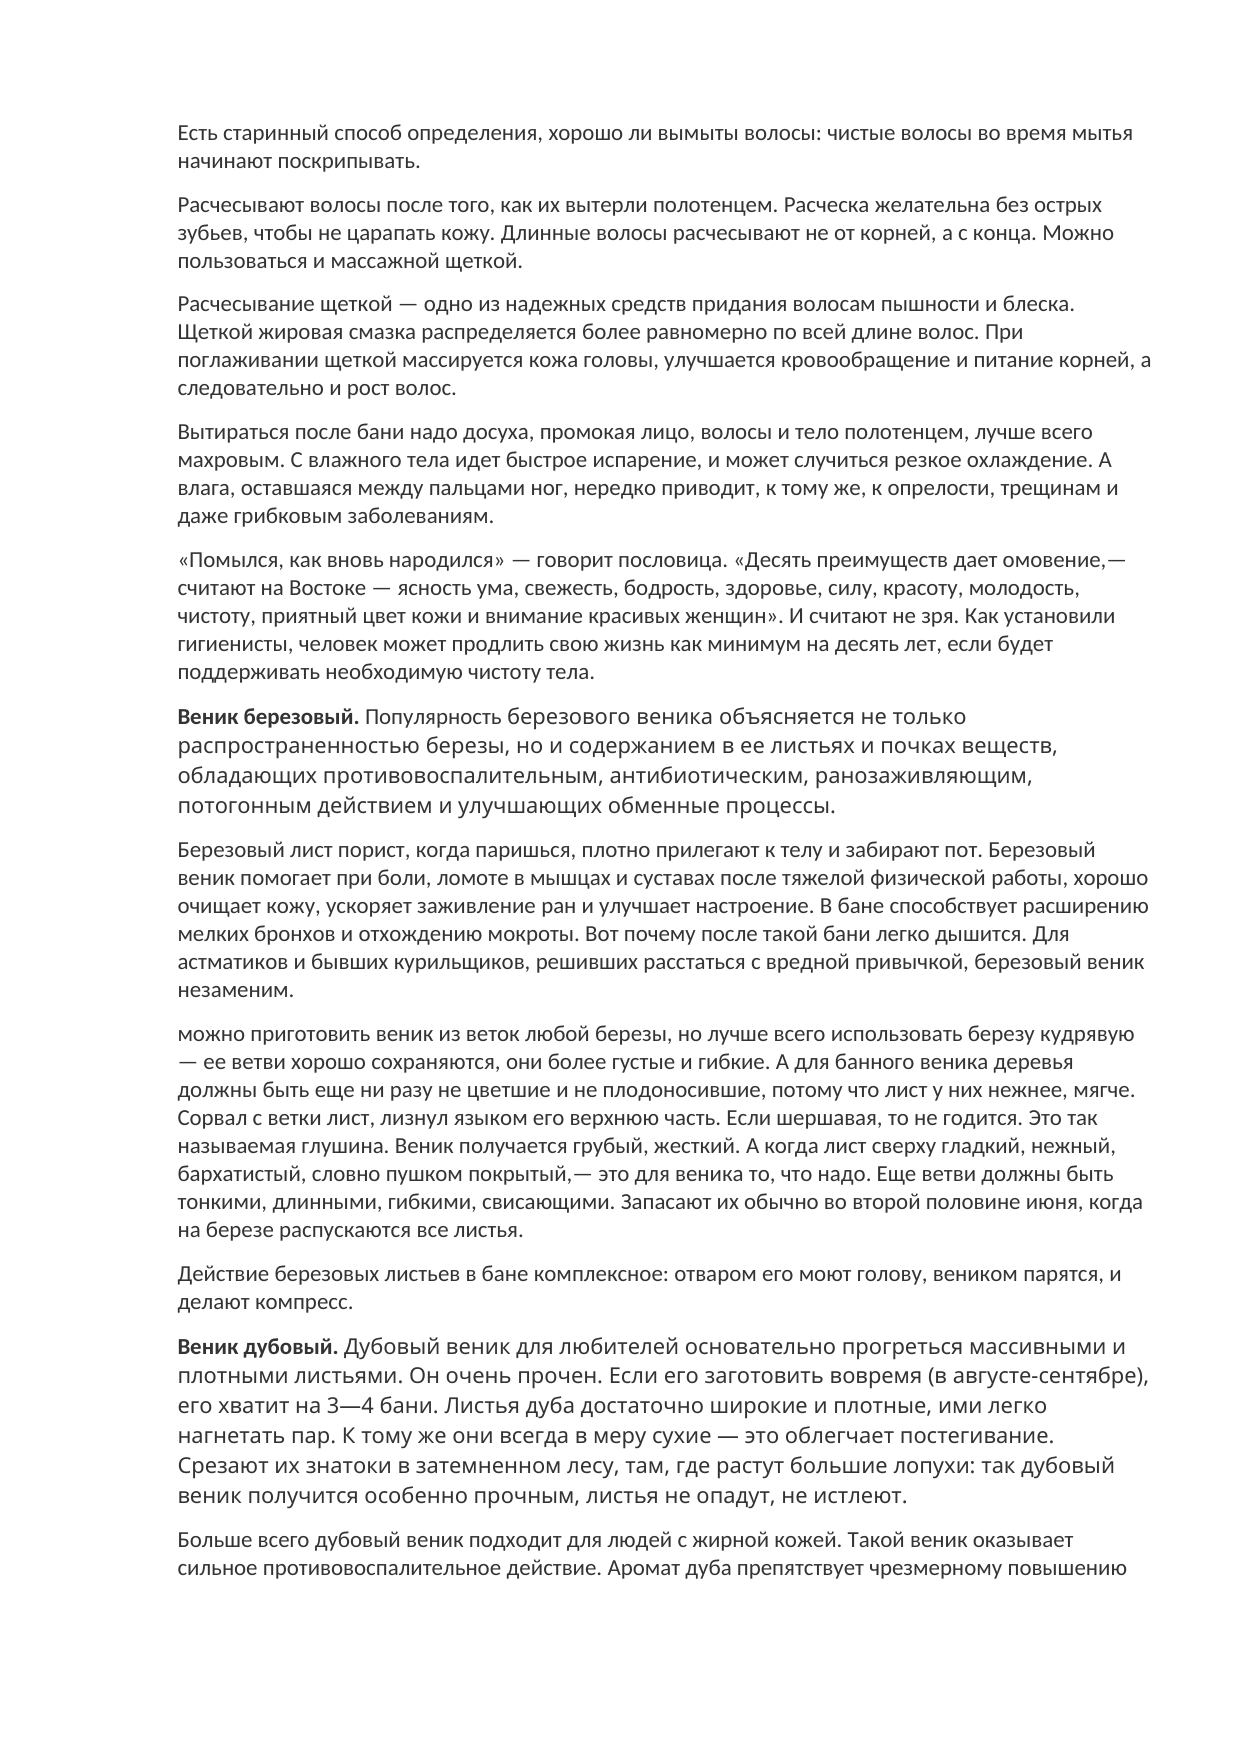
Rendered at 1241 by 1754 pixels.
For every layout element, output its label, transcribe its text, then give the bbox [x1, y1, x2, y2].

text Действие березовых листьев в бане комплексное: отваром его моют голову, веником парятся, и делают компресс. [177, 1259, 1152, 1315]
text Веник березовый. Популярность березового веника объясняется не только распространенностью березы, но и содержанием в ее листьях и почках веществ, обладающих противовоспалительным, антибиотическим, ранозаживляющим, потогонным действием и улучшающих обменные процессы. [177, 701, 1152, 820]
text Расчесывание щеткой — одно из надежных средств придания волосам пышности и блеска. Щеткой жировая смазка распределяется более равномерно по всей длине волос. При поглаживании щеткой массируется кожа головы, улучшается кровообращение и питание корней, а следовательно и рост волос. [177, 289, 1152, 402]
text Веник дубовый. Дубовый веник для любителей основательно прогреться массивными и плотными листьями. Он очень прочен. Если его заготовить вовремя (в августе-сентябре), его хватит на 3—4 бани. Листья дуба достаточно широкие и плотные, ими легко нагнетать пар. К тому же они всегда в меру сухие — это облегчает постегивание. Срезают их знатоки в затемненном лесу, там, где растут большие лопухи: так дубовый веник получится особенно прочным, листья не опадут, не истлеют. [177, 1331, 1152, 1509]
text можно приготовить веник из веток любой березы, но лучше всего использовать березу кудрявую — ее ветви хорошо сохраняются, они более густые и гибкие. А для банного веника деревья должны быть еще ни разу не цветшие и не плодоносившие, потому что лист у них нежнее, мягче. Сорвал с ветки лист, лизнул языком его верхнюю часть. Если шершавая, то не годится. Это так называемая глушина. Веник получается грубый, жесткий. А когда лист сверху гладкий, нежный, бархатистый, словно пушком покрытый,— это для веника то, что надо. Еще ветви должны быть тонкими, длинными, гибкими, свисающими. Запасают их обычно во второй половине июня, когда на березе распускаются все листья. [177, 1019, 1152, 1243]
text Расчесывают волосы после того, как их вытерли полотенцем. Расческа желательна без острых зубьев, чтобы не царапать кожу. Длинные волосы расчесывают не от корней, а с конца. Можно пользоваться и массажной щеткой. [177, 190, 1152, 274]
text Березовый лист порист, когда паришься, плотно прилегают к телу и забирают пот. Березовый веник помогает при боли, ломоте в мышцах и суставах после тяжелой физической работы, хорошо очищает кожу, ускоряет заживление ран и улучшает настроение. В бане способствует расширению мелких бронхов и отхождению мокроты. Вот почему после такой бани легко дышится. Для астматиков и бывших курильщиков, решивших расстаться с вредной привычкой, березовый веник незаменим. [177, 835, 1152, 1003]
text Есть старинный способ определения, хорошо ли вымыты волосы: чистые волосы во время мытья начинают поскрипывать. [177, 118, 1152, 174]
text Вытираться после бани надо досуха, промокая лицо, волосы и тело полотенцем, лучше всего махровым. С влажного тела идет быстрое испарение, и может случиться резкое охлаждение. А влага, оставшаяся между пальцами ног, нередко приводит, к тому же, к опрелости, трещинам и даже грибковым заболеваниям. [177, 417, 1152, 529]
text «Помылся, как вновь народился» — говорит пословица. «Десять преимуществ дает омовение,— считают на Востоке — ясность ума, свежесть, бодрость, здоровье, силу, красоту, молодость, чистоту, приятный цвет кожи и внимание красивых женщин». И считают не зря. Как установили гигиенисты, человек может продлить свою жизнь как минимум на десять лет, если будет поддерживать необходимую чистоту тела. [177, 545, 1152, 685]
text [177, 1525, 1152, 1581]
